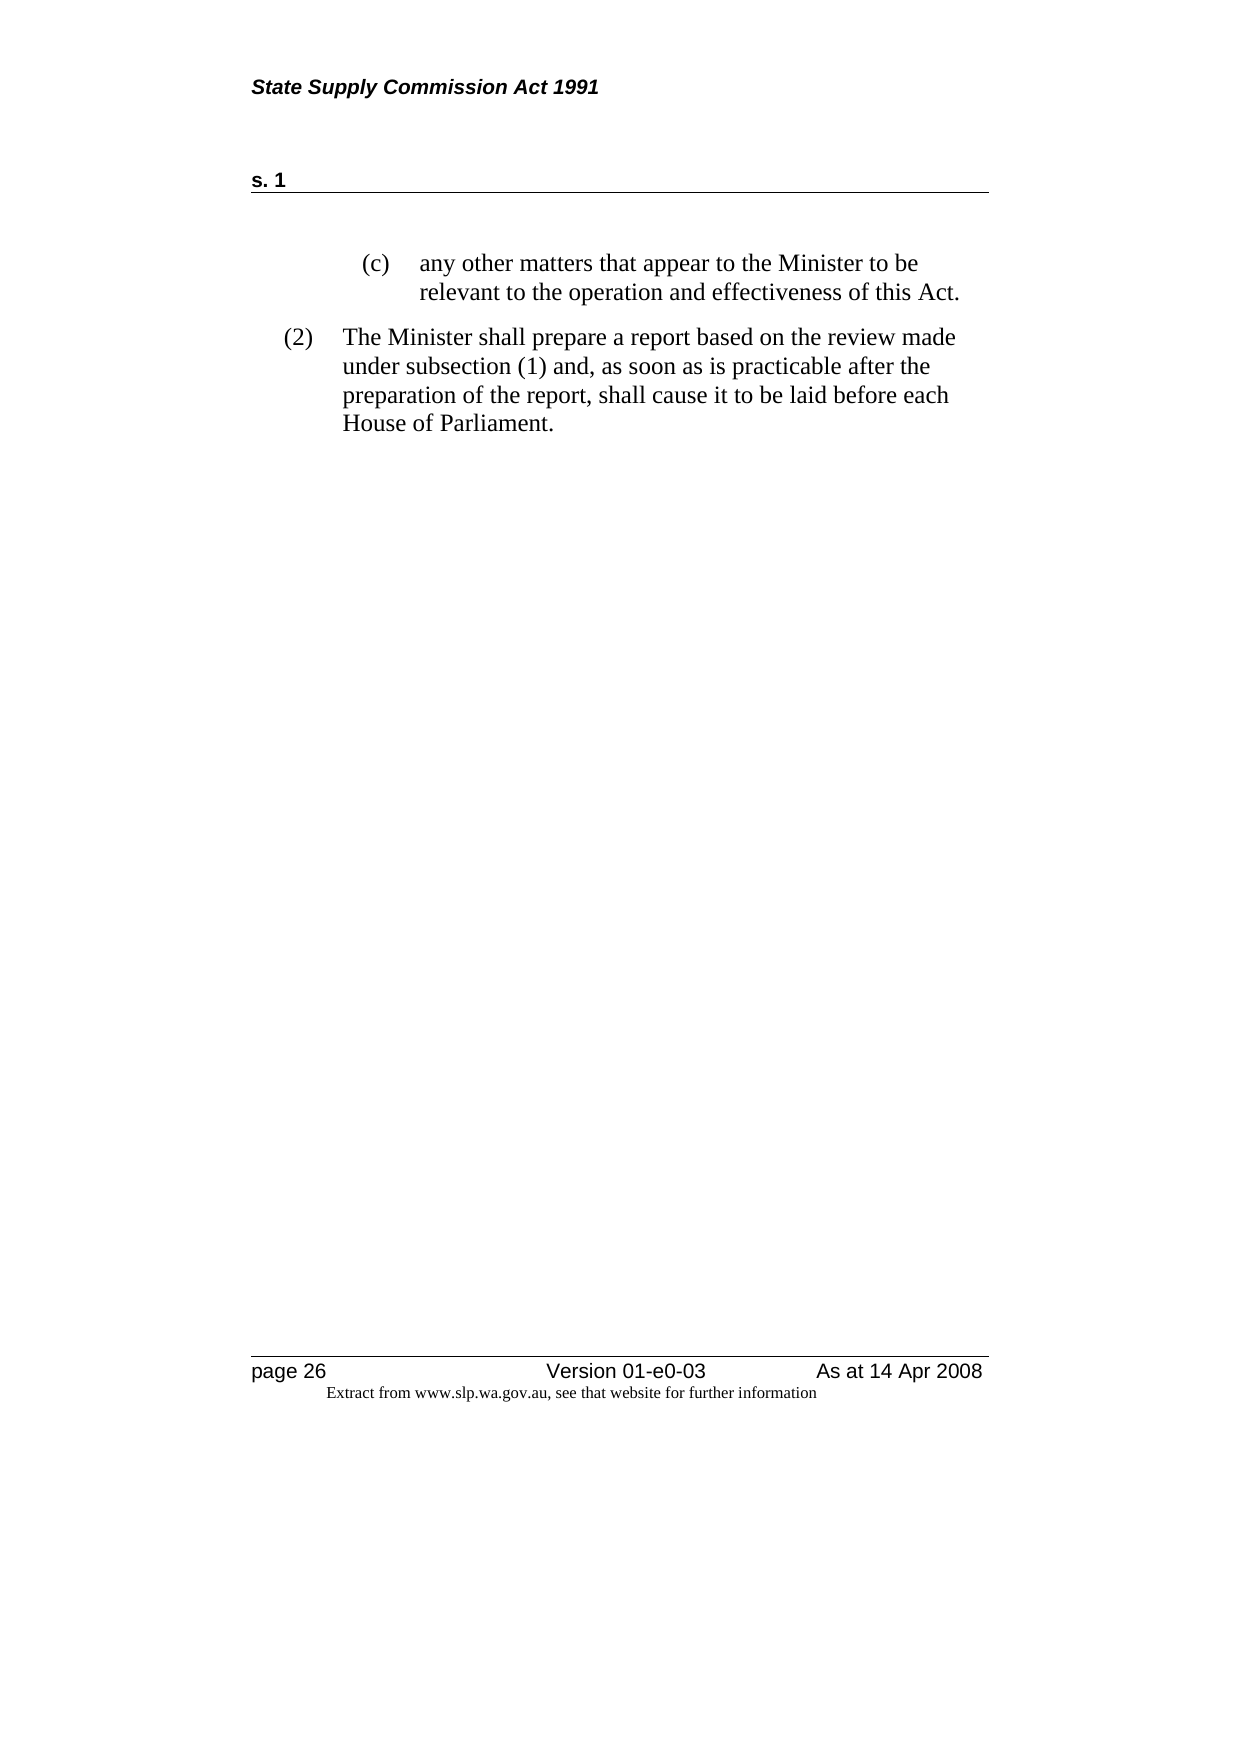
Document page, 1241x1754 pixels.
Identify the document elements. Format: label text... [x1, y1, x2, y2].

text (2) The Minister shall prepare a report based on the review made under subsection (1) and, as soon as is practicable after the preparation of the report, shall cause it to be laid before each House of Parliament. [251, 322, 989, 437]
text (c) any other matters that appear to the Minister to be relevant to the operation and effectiveness of this Act. [251, 248, 989, 306]
